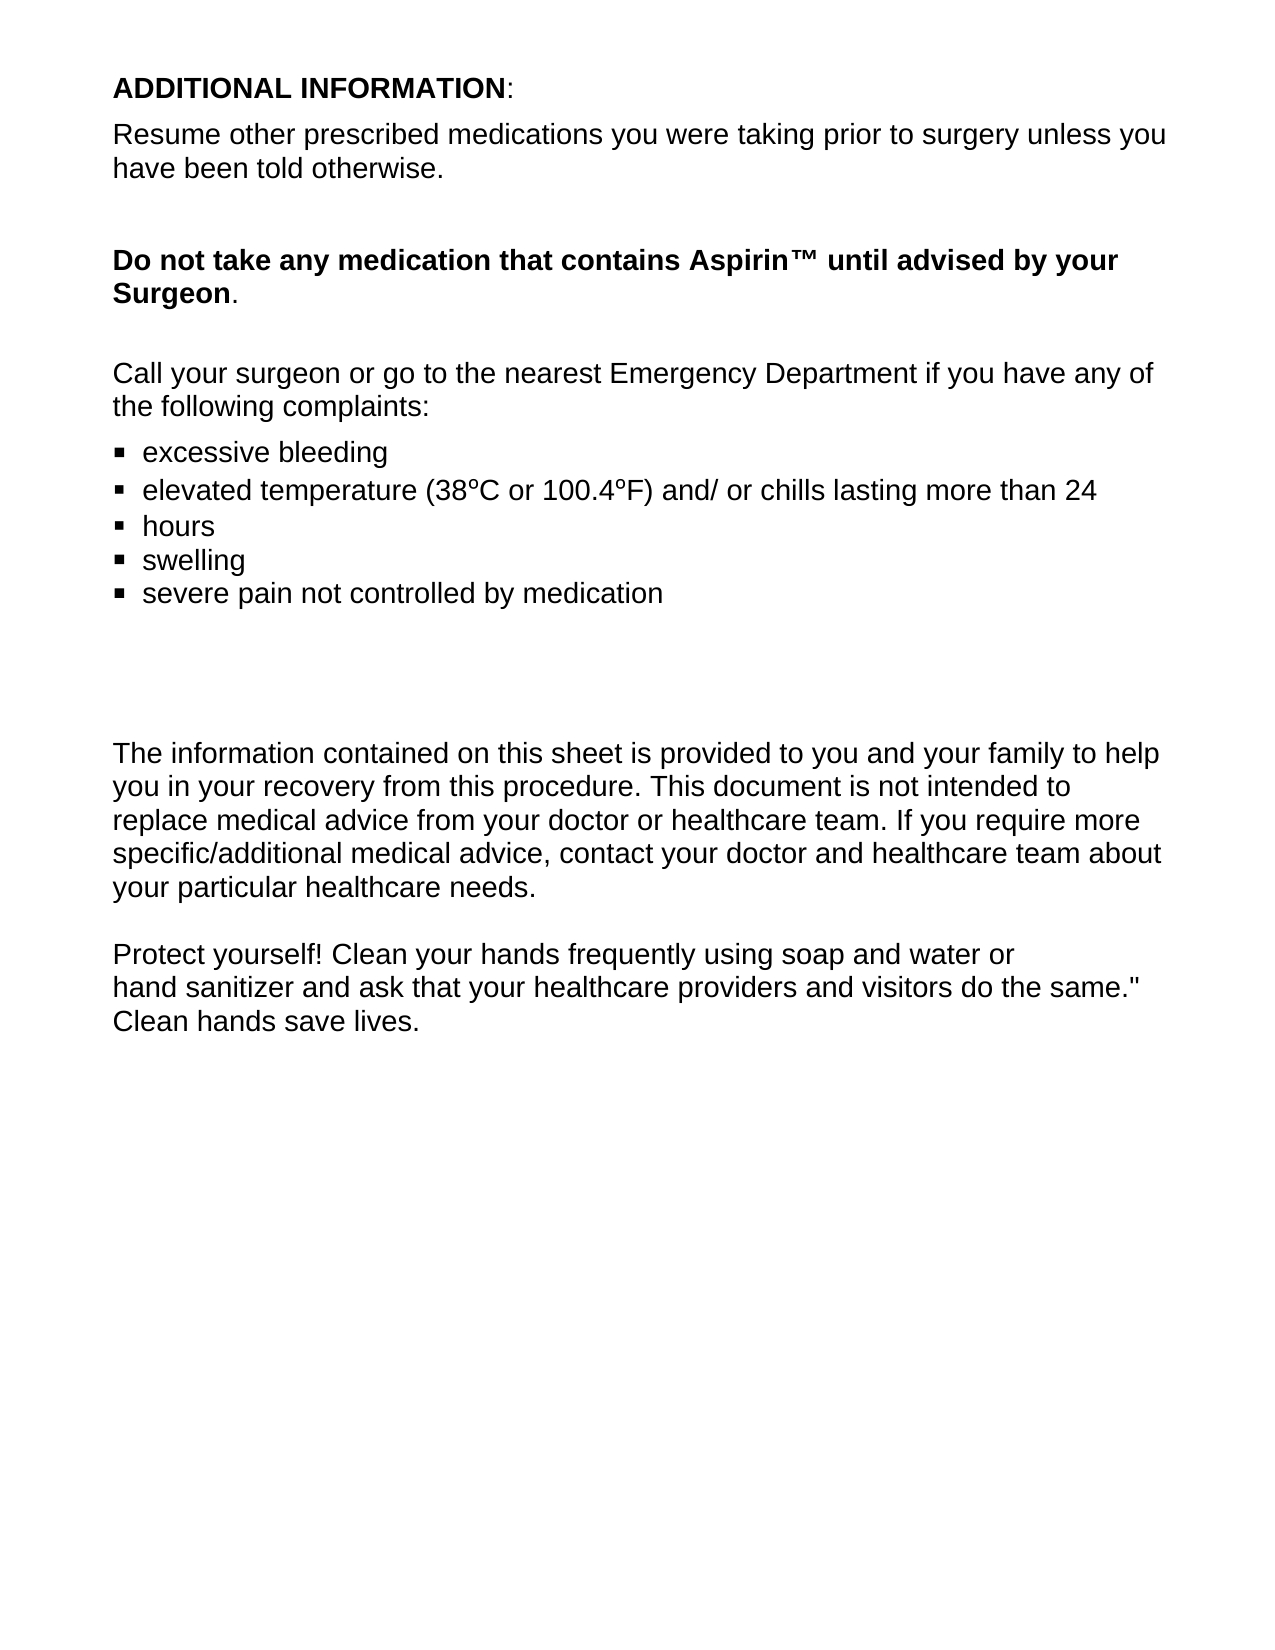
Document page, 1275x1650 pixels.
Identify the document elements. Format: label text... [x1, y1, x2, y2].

list excessive bleeding [112, 435, 1172, 469]
text Call your surgeon or go to the nearest Emergency Department if you have any of the following complaints: [112, 356, 1172, 423]
text The information contained on this sheet is provided to you and your family to help you in your recovery from this procedure. This document is not intended to replace medical advice from your doctor or healthcare team. If you require more specific/additional medical advice, contact your doctor and healthcare team about your particular healthcare needs. [112, 736, 1172, 903]
list hours [112, 509, 1187, 543]
text Resume other prescribed medications you were taking prior to surgery unless you have been told otherwise. [112, 117, 1172, 184]
list swelling [112, 543, 1172, 576]
text hand sanitizer and ask that your healthcare providers and visitors do the same." Clean hands save lives. [112, 971, 1172, 1038]
list severe pain not controlled by medication [112, 576, 1172, 610]
text Protect yourself! Clean your hands frequently using soap and water or [112, 937, 1172, 971]
text ADDITIONAL INFORMATION: [112, 71, 1172, 104]
text Do not take any medication that contains Aspirin™ until advised by your Surgeon. [112, 243, 1172, 310]
list elevated temperature (38ºC or 100.4ºF) and/ or chills lasting more than 24 [112, 469, 1172, 509]
